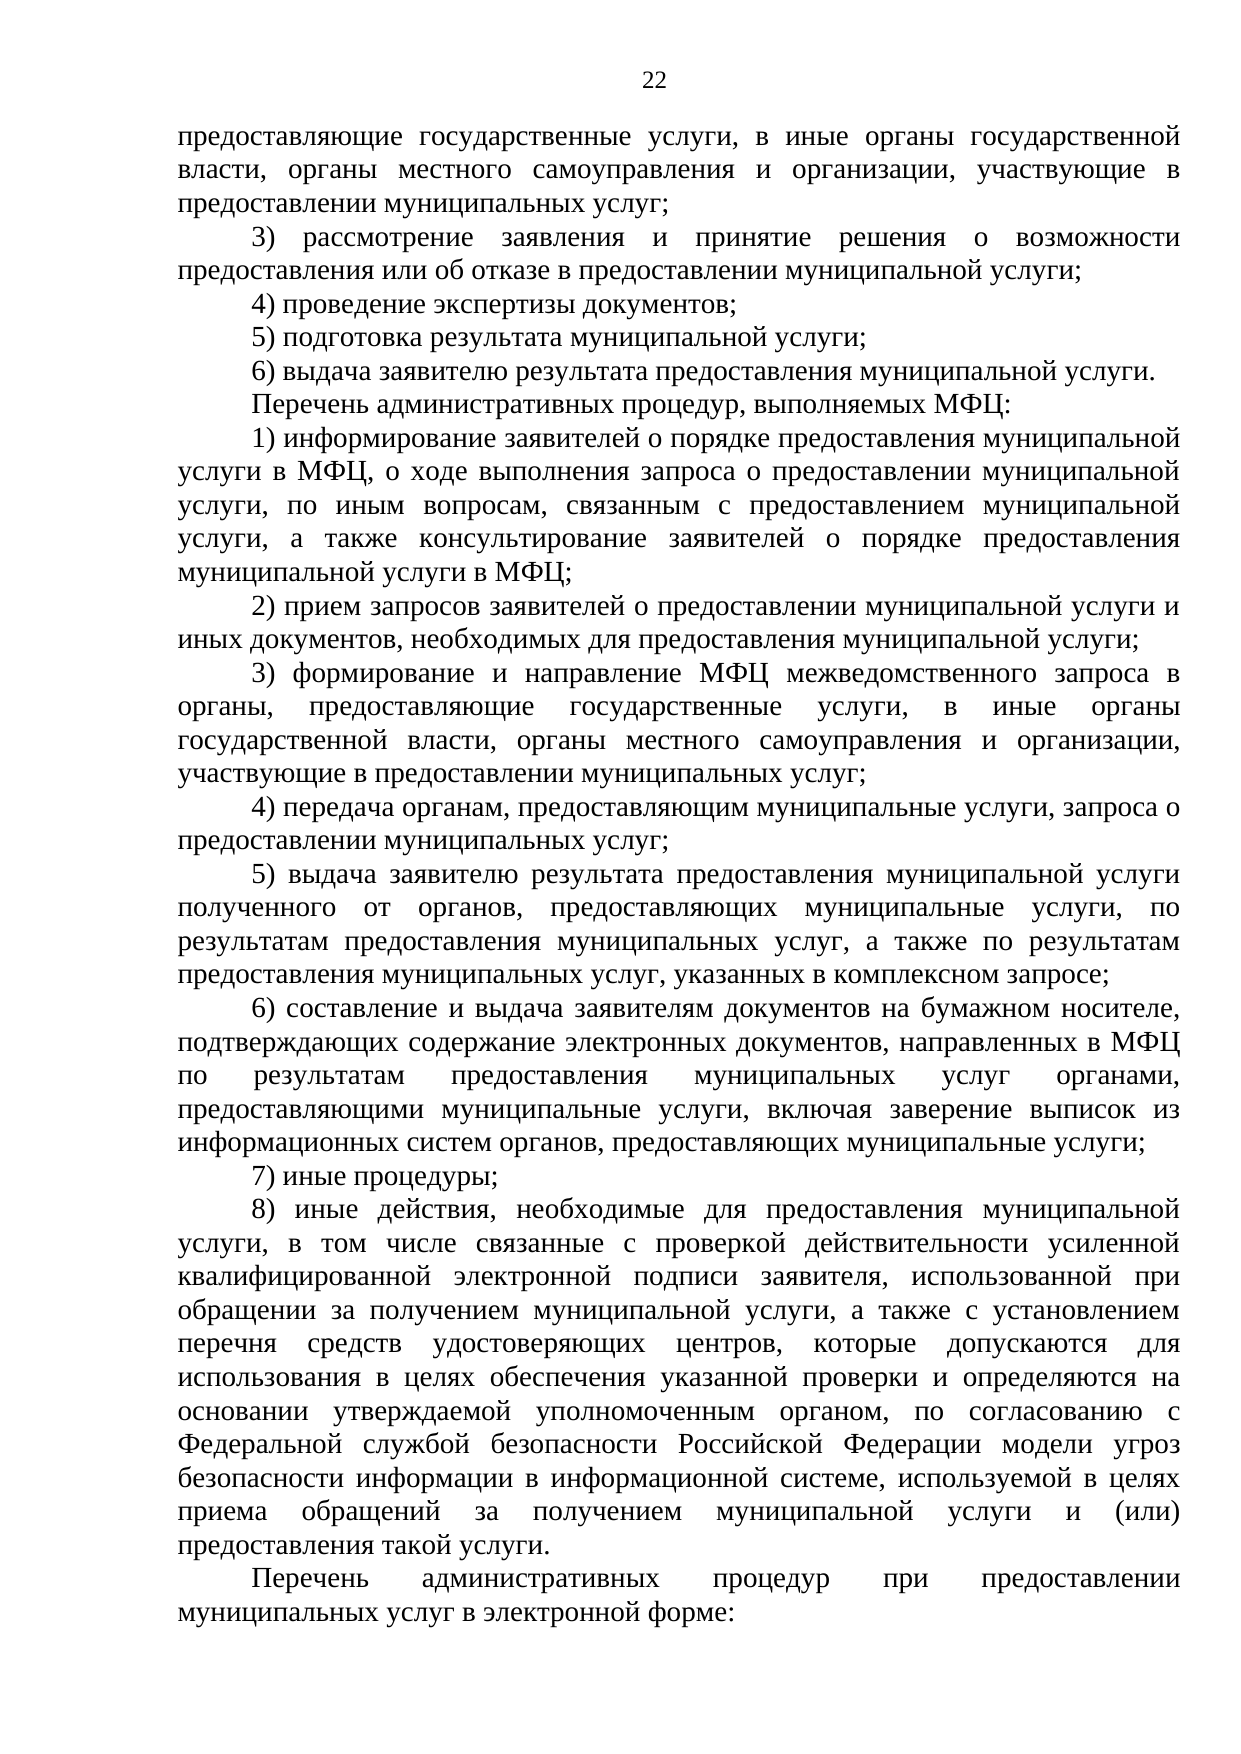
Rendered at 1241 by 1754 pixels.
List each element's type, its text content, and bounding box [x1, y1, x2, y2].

text 5) подготовка результата муниципальной услуги; [177, 319, 1181, 353]
text 1) информирование заявителей о порядке предоставления муниципальной услуги в МФЦ, о ходе выполнения запроса о предоставлении муниципальной услуги, по иным вопросам, связанным с предоставлением муниципальной услуги, а также консультирование заявителей о порядке предоставления муниципальной услуги в МФЦ; [177, 420, 1181, 588]
text 5) выдача заявителю результата предоставления муниципальной услуги полученного от органов, предоставляющих муниципальные услуги, по результатам предоставления муниципальных услуг, а также по результатам предоставления муниципальных услуг, указанных в комплексном запросе; [177, 856, 1181, 990]
text Перечень административных процедур, выполняемых МФЦ: [177, 386, 1181, 420]
text 6) выдача заявителю результата предоставления муниципальной услуги. [177, 353, 1181, 386]
text 3) формирование и направление МФЦ межведомственного запроса в органы, предоставляющие государственные услуги, в иные органы государственной власти, органы местного самоуправления и организации, участвующие в предоставлении муниципальных услуг; [177, 655, 1181, 789]
text 3) рассмотрение заявления и принятие решения о возможности предоставления или об отказе в предоставлении муниципальной услуги; [177, 219, 1181, 286]
text 8) иные действия, необходимые для предоставления муниципальной услуги, в том числе связанные с проверкой действительности усиленной квалифицированной электронной подписи заявителя, использованной при обращении за получением муниципальной услуги, а также с установлением перечня средств удостоверяющих центров, которые допускаются для использования в целях обеспечения указанной проверки и определяются на основании утверждаемой уполномоченным органом, по согласованию с Федеральной службой безопасности Российской Федерации модели угроз безопасности информации в информационной системе, используемой в целях приема обращений за получением муниципальной услуги и (или) предоставления такой услуги. [177, 1191, 1181, 1560]
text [177, 118, 1181, 219]
text 6) составление и выдача заявителям документов на бумажном носителе, подтверждающих содержание электронных документов, направленных в МФЦ по результатам предоставления муниципальных услуг органами, предоставляющими муниципальные услуги, включая заверение выписок из информационных систем органов, предоставляющих муниципальные услуги; [177, 990, 1181, 1158]
text 4) проведение экспертизы документов; [177, 286, 1181, 319]
text 4) передача органам, предоставляющим муниципальные услуги, запроса о предоставлении муниципальных услуг; [177, 789, 1181, 856]
text Перечень административных процедур при предоставлении муниципальных услуг в электронной форме: [177, 1560, 1181, 1627]
text 2) прием запросов заявителей о предоставлении муниципальной услуги и иных документов, необходимых для предоставления муниципальной услуги; [177, 588, 1181, 655]
text 7) иные процедуры; [177, 1158, 1181, 1191]
